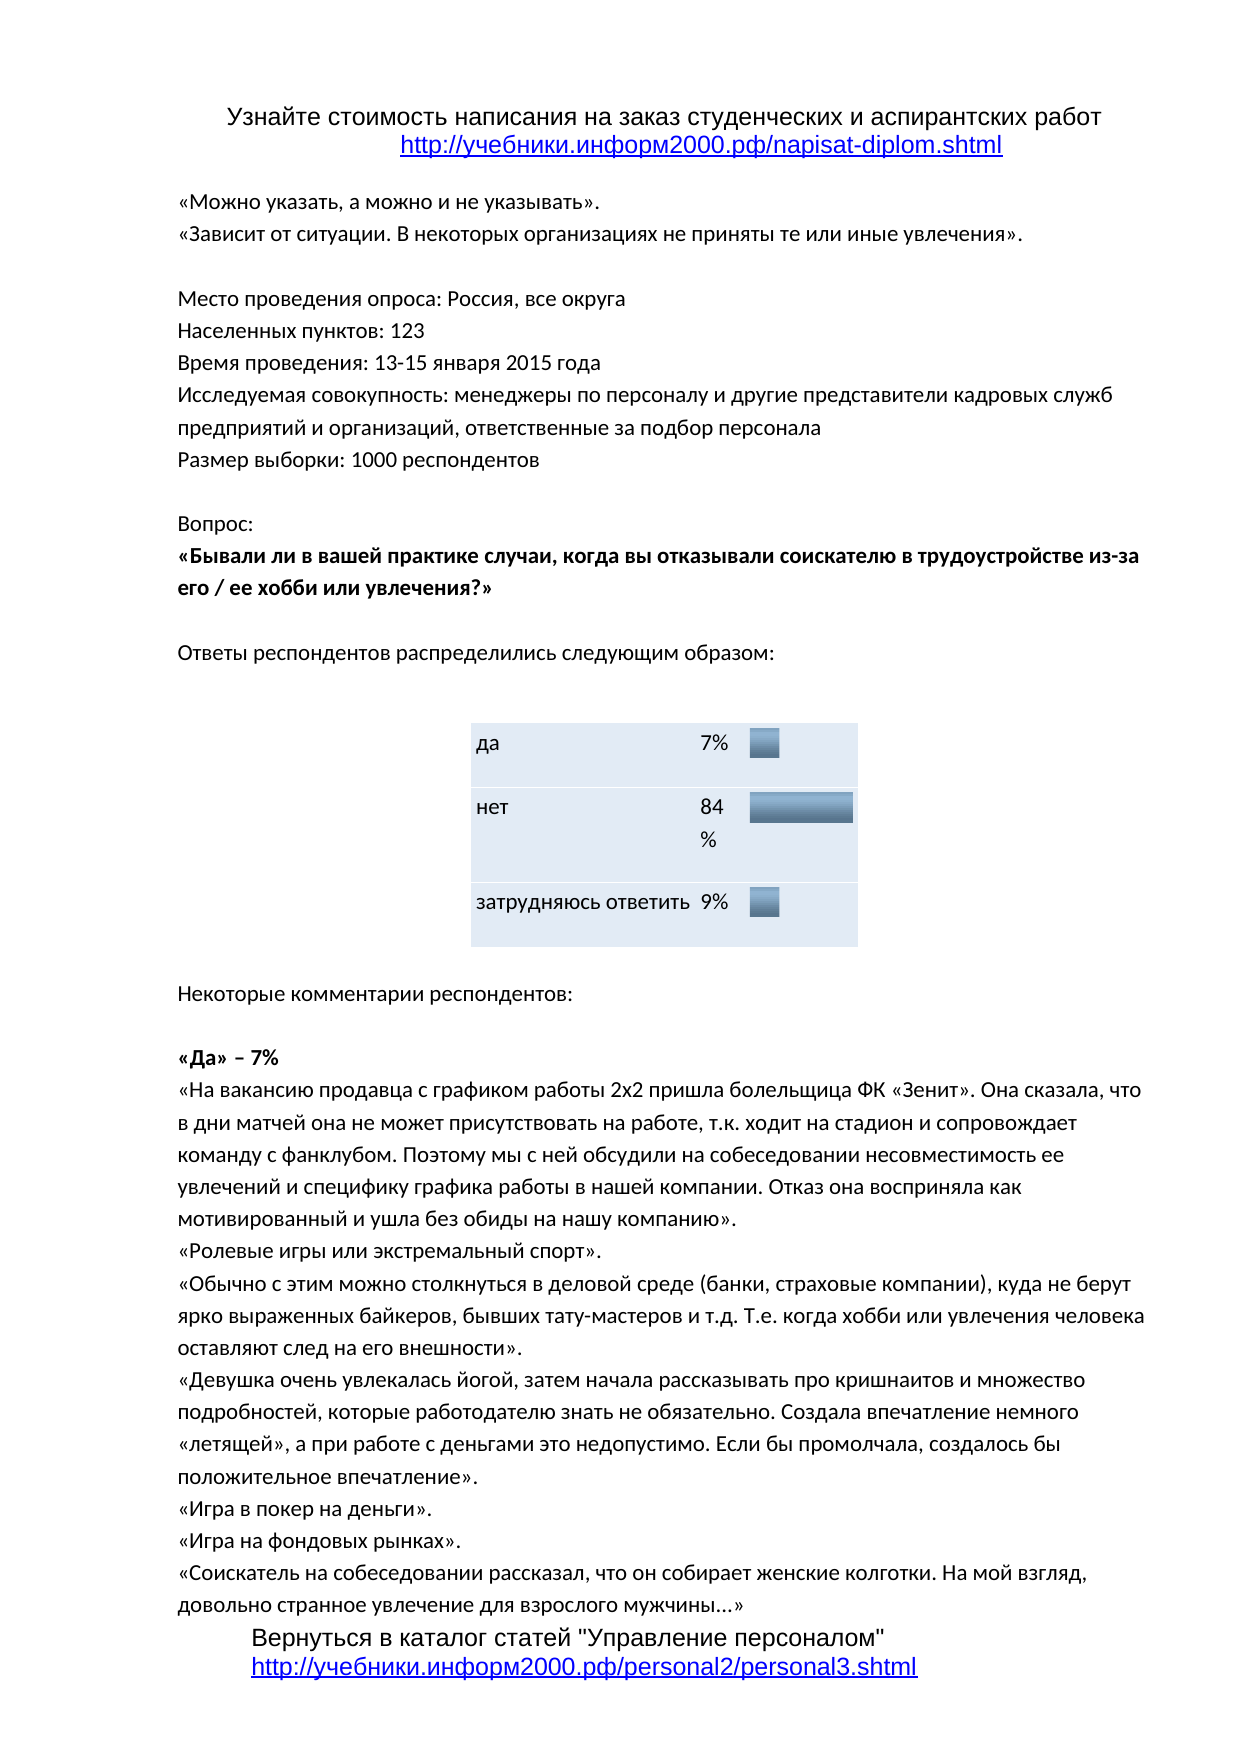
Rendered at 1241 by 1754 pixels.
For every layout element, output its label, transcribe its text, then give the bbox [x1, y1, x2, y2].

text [177, 947, 1152, 1618]
table_cell [745, 788, 858, 882]
table_cell затрудняюсь ответить [471, 883, 695, 947]
picture [749, 887, 780, 917]
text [177, 187, 1152, 698]
table_cell 9% [695, 883, 745, 947]
table_header да [471, 723, 695, 787]
table_cell [745, 883, 858, 947]
picture [749, 792, 853, 823]
picture [749, 728, 780, 758]
table_cell нет [471, 788, 695, 882]
table_header 7% [695, 723, 745, 787]
table_cell 84% [695, 788, 745, 882]
table_header [745, 723, 858, 787]
